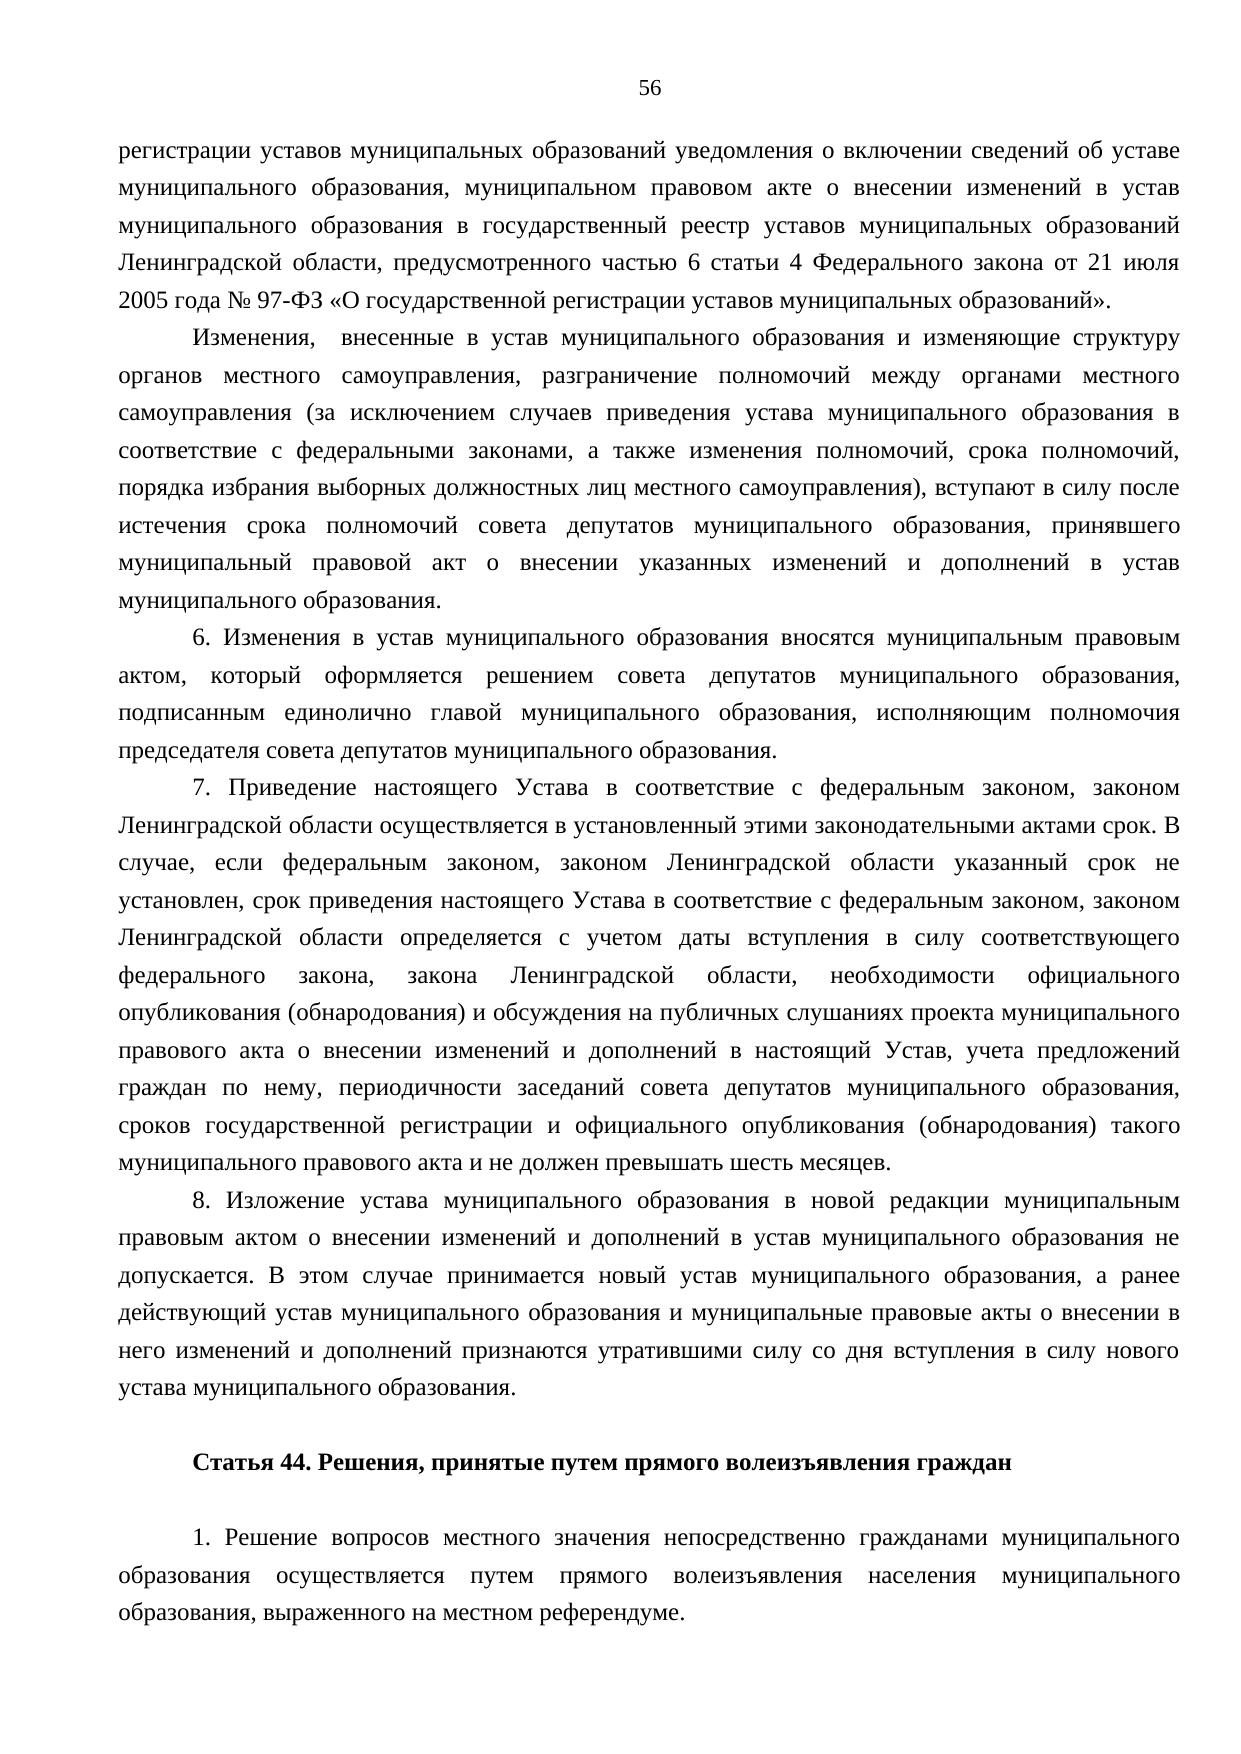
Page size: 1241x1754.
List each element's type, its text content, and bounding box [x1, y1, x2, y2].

text Статья 44. Решения, принятые путем прямого волеизъявления граждан [118, 1441, 1181, 1478]
text 6. Изменения в устав муниципального образования вносятся муниципальным правовым актом, который оформляется решением совета депутатов муниципального образования, подписанным единолично главой муниципального образования, исполняющим полномочия председателя совета депутатов муниципального образования. [118, 616, 1181, 766]
text 8. Изложение устава муниципального образования в новой редакции муниципальным правовым актом о внесении изменений и дополнений в устав муниципального образования не допускается. В этом случае принимается новый устав муниципального образования, а ранее действующий устав муниципального образования и муниципальные правовые акты о внесении в него изменений и дополнений признаются утратившими силу со дня вступления в силу нового устава муниципального образования. [118, 1178, 1181, 1403]
text 7. Приведение настоящего Устава в соответствие с федеральным законом, законом Ленинградской области осуществляется в установленный этими законодательными актами срок. В случае, если федеральным законом, законом Ленинградской области указанный срок не установлен, срок приведения настоящего Устава в соответствие с федеральным законом, законом Ленинградской области определяется с учетом даты вступления в силу соответствующего федерального закона, закона Ленинградской области, необходимости официального опубликования (обнародования) и обсуждения на публичных слушаниях проекта муниципального правового акта о внесении изменений и дополнений в настоящий Устав, учета предложений граждан по нему, периодичности заседаний совета депутатов муниципального образования, сроков государственной регистрации и официального опубликования (обнародования) такого муниципального правового акта и не должен превышать шесть месяцев. [118, 766, 1181, 1178]
text Изменения, внесенные в устав муниципального образования и изменяющие структуру органов местного самоуправления, разграничение полномочий между органами местного самоуправления (за исключением случаев приведения устава муниципального образования в соответствие с федеральными законами, а также изменения полномочий, срока полномочий, порядка избрания выборных должностных лиц местного самоуправления), вступают в силу после истечения срока полномочий совета депутатов муниципального образования, принявшего муниципальный правовой акт о внесении указанных изменений и дополнений в устав муниципального образования. [118, 316, 1181, 616]
text 1. Решение вопросов местного значения непосредственно гражданами муниципального образования осуществляется путем прямого волеизъявления населения муниципального образования, выраженного на местном референдуме. [118, 1516, 1181, 1628]
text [118, 128, 1181, 316]
